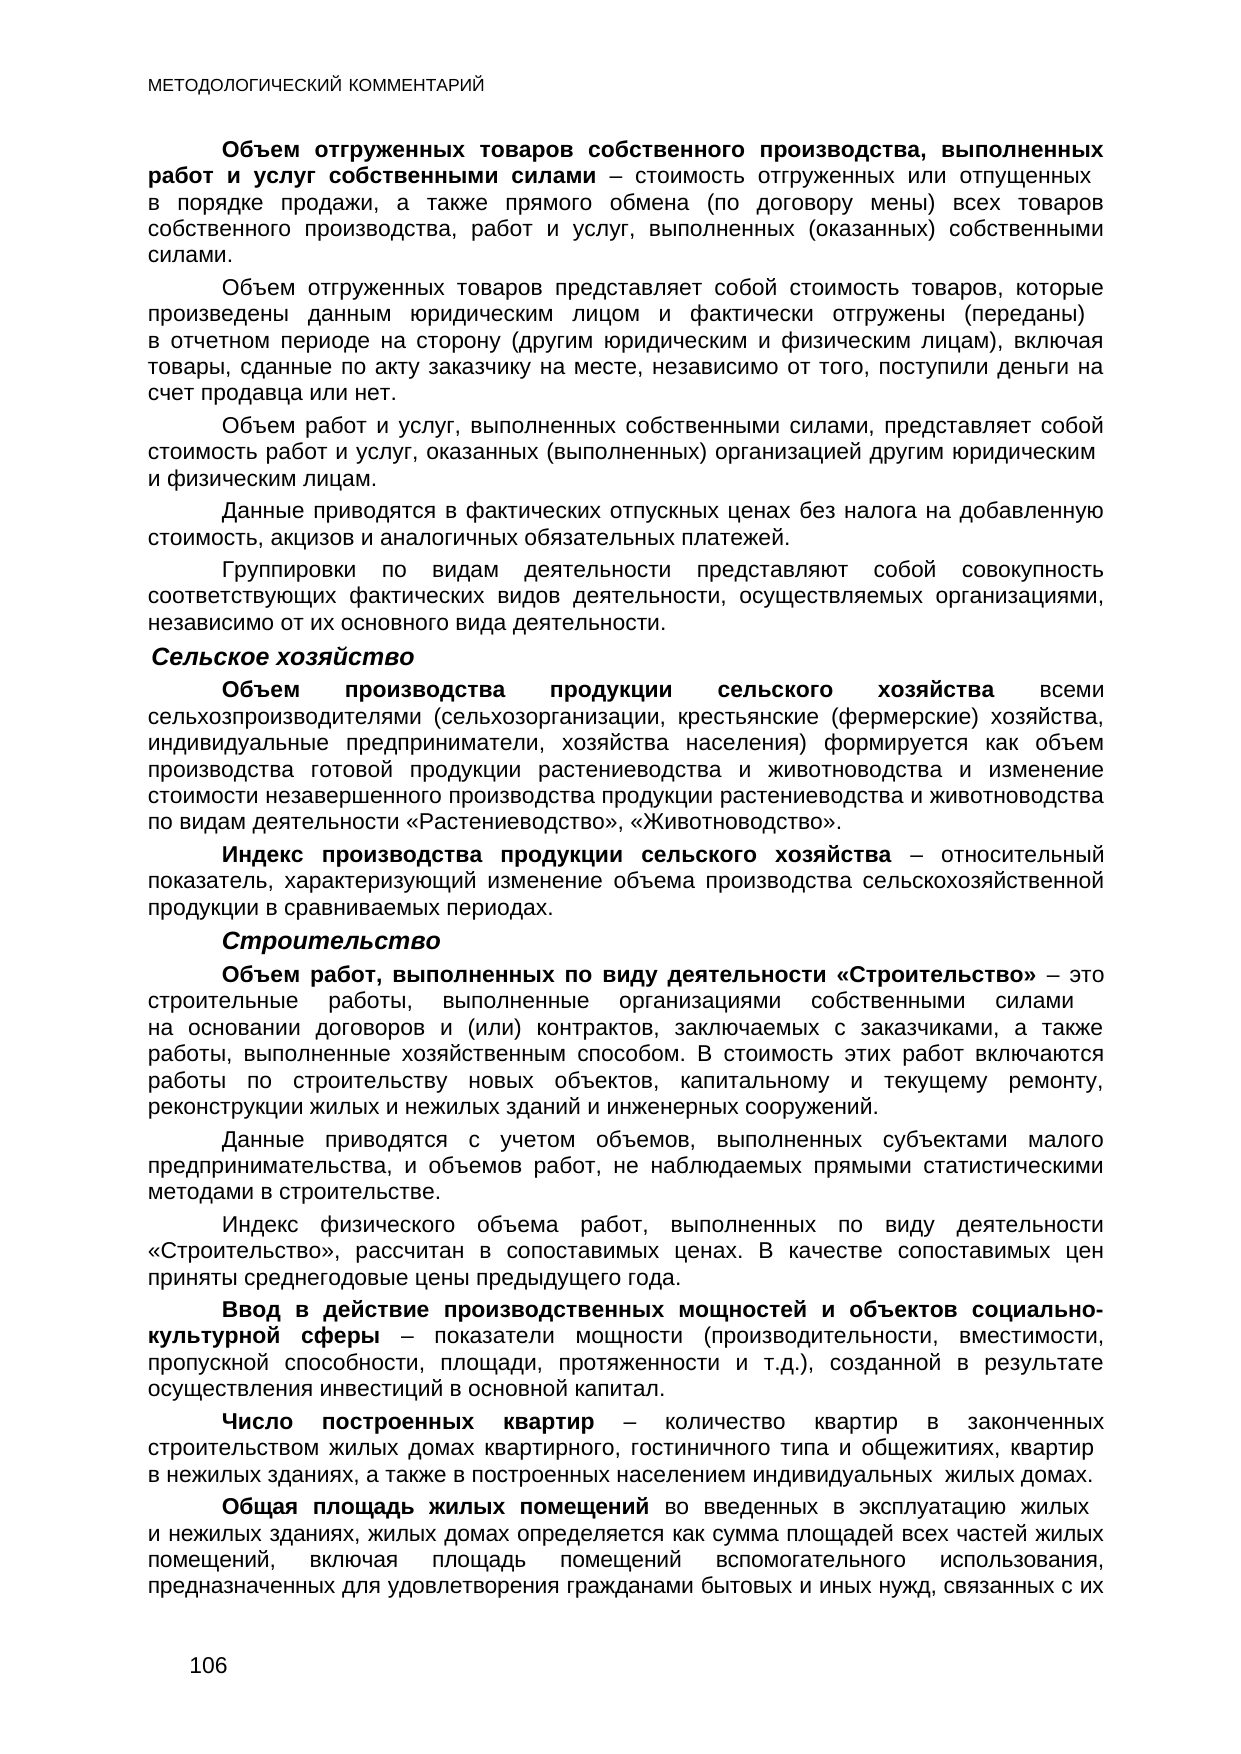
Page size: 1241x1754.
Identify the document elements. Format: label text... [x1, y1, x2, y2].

text Группировки по видам деятельности представляют собой совокупность соответствующих фактических видов деятельности, осуществляемых организациями, независимо от их основного вида деятельности. [148, 556, 1104, 635]
text Объем отгруженных товаров собственного производства, выполненных работ и услуг собственными силами – стоимость отгруженных или отпущенных в порядке продажи, а также прямого обмена (по договору мены) всех товаров собственного производства, работ и услуг, выполненных (оказанных) собственными силами. [148, 136, 1104, 268]
text Индекс физического объема работ, выполненных по виду деятельности «Строительство», рассчитан в сопоставимых ценах. В качестве сопоставимых цен приняты среднегодовые цены предыдущего года. [148, 1211, 1104, 1290]
text Число построенных квартир – количество квартир в законченных строительством жилых домах квартирного, гостиничного типа и общежитиях, квартир в нежилых зданиях, а также в построенных населением индивидуальных жилых домах. [148, 1408, 1104, 1487]
text Ввод в действие производственных мощностей и объектов социально-культурной сферы – показатели мощности (производительности, вместимости, пропускной способности, площади, протяженности и т.д.), созданной в результате осуществления инвестиций в основной капитал. [148, 1296, 1104, 1402]
text Индекс производства продукции сельского хозяйства – относительный показатель, характеризующий изменение объема производства сельскохозяйственной продукции в сравниваемых периодах. [148, 841, 1104, 920]
text Сельское хозяйство [148, 641, 1104, 670]
text Объем отгруженных товаров представляет собой стоимость товаров, которые произведены данным юридическим лицом и фактически отгружены (переданы) в отчетном периоде на сторону (другим юридическим и физическим лицам), включая товары, сданные по акту заказчику на месте, независимо от того, поступили деньги на счет продавца или нет. [148, 274, 1104, 406]
text Объем работ, выполненных по виду деятельности «Строительство» – это строительные работы, выполненные организациями собственными силами на основании договоров и (или) контрактов, заключаемых с заказчиками, а также работы, выполненные хозяйственным способом. В стоимость этих работ включаются работы по строительству новых объектов, капитальному и текущему ремонту, реконструкции жилых и нежилых зданий и инженерных сооружений. [148, 961, 1104, 1119]
text Объем производства продукции сельского хозяйства всеми сельхозпроизводителями (сельхозорганизации, крестьянские (фермерские) хозяйства, индивидуальные предприниматели, хозяйства населения) формируется как объем производства готовой продукции растениеводства и животноводства и изменение стоимости незавершенного производства продукции растениеводства и животноводства по видам деятельности «Растениеводство», «Животноводство». [148, 676, 1104, 834]
text Данные приводятся с учетом объемов, выполненных субъектами малого предпринимательства, и объемов работ, не наблюдаемых прямыми статистическими методами в строительстве. [148, 1126, 1104, 1204]
text Строительство [148, 926, 1104, 955]
text Объем работ и услуг, выполненных собственными силами, представляет собой стоимость работ и услуг, оказанных (выполненных) организацией другим юридическим и физическим лицам. [148, 412, 1104, 491]
text Данные приводятся в фактических отпускных ценах без налога на добавленную стоимость, акцизов и аналогичных обязательных платежей. [148, 497, 1104, 550]
